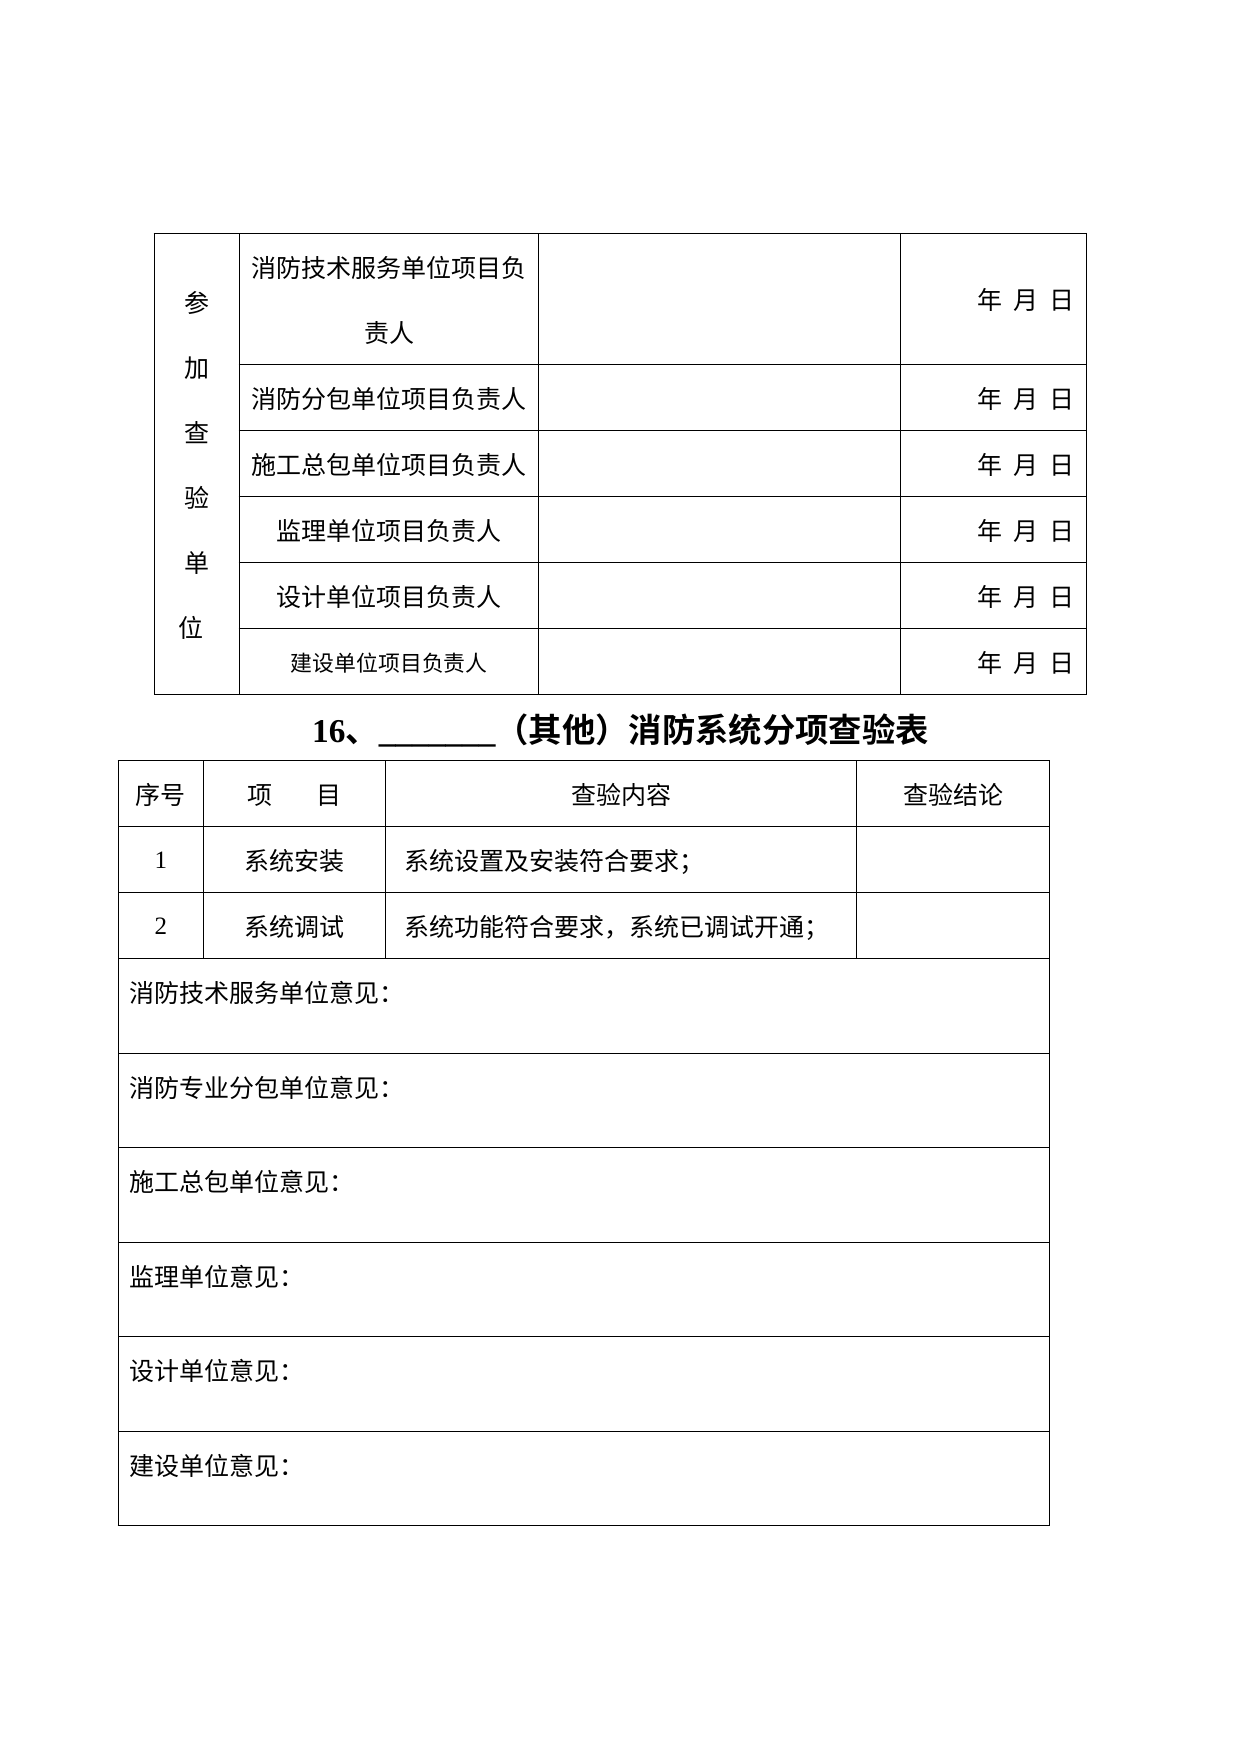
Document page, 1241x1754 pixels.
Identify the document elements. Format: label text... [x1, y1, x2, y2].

table_cell 施工总包单位项目负责人 [240, 431, 538, 496]
table_header 序号 [119, 761, 203, 826]
table_cell 施工总包单位意见： [119, 1148, 1049, 1242]
table_cell 建设单位项目负责人 [240, 629, 538, 694]
table_cell 消防专业分包单位意见： [119, 1054, 1049, 1147]
table_cell 年 月 日 [901, 563, 1086, 628]
table_cell 年 月 日 [901, 234, 1086, 364]
table_cell [857, 827, 1049, 892]
table_header 项 目 [204, 761, 385, 826]
table_cell 监理单位项目负责人 [240, 497, 538, 562]
table_cell 系统功能符合要求，系统已调试开通； [386, 893, 856, 958]
table_cell 年 月 日 [901, 365, 1086, 430]
table_cell 设计单位项目负责人 [240, 563, 538, 628]
table_cell [539, 497, 900, 562]
table_cell 消防分包单位项目负责人 [240, 365, 538, 430]
table_cell [539, 629, 900, 694]
table_cell 建设单位意见： [119, 1432, 1049, 1525]
table_cell 年 月 日 [901, 629, 1086, 694]
table_cell 1 [119, 827, 203, 892]
table_cell 系统设置及安装符合要求； [386, 827, 856, 892]
table_cell [539, 365, 900, 430]
table_cell 消防技术服务单位意见： [119, 959, 1049, 1053]
table_cell 系统安装 [204, 827, 385, 892]
table_cell 消防技术服务单位项目负责人 [240, 234, 538, 364]
table_cell 2 [119, 893, 203, 958]
table_cell 监理单位意见： [119, 1243, 1049, 1336]
table_cell [539, 563, 900, 628]
text 16、_______（其他）消防系统分项查验表 [165, 695, 1075, 760]
table_header 查验结论 [857, 761, 1049, 826]
table_cell [857, 893, 1049, 958]
table_cell [539, 431, 900, 496]
table_cell 系统调试 [204, 893, 385, 958]
table_cell 参 加 查 验 单 位 [155, 234, 239, 694]
table_cell 年 月 日 [901, 431, 1086, 496]
table_cell [539, 234, 900, 364]
table_cell 设计单位意见： [119, 1337, 1049, 1431]
table_cell 年 月 日 [901, 497, 1086, 562]
table_header 查验内容 [386, 761, 856, 826]
